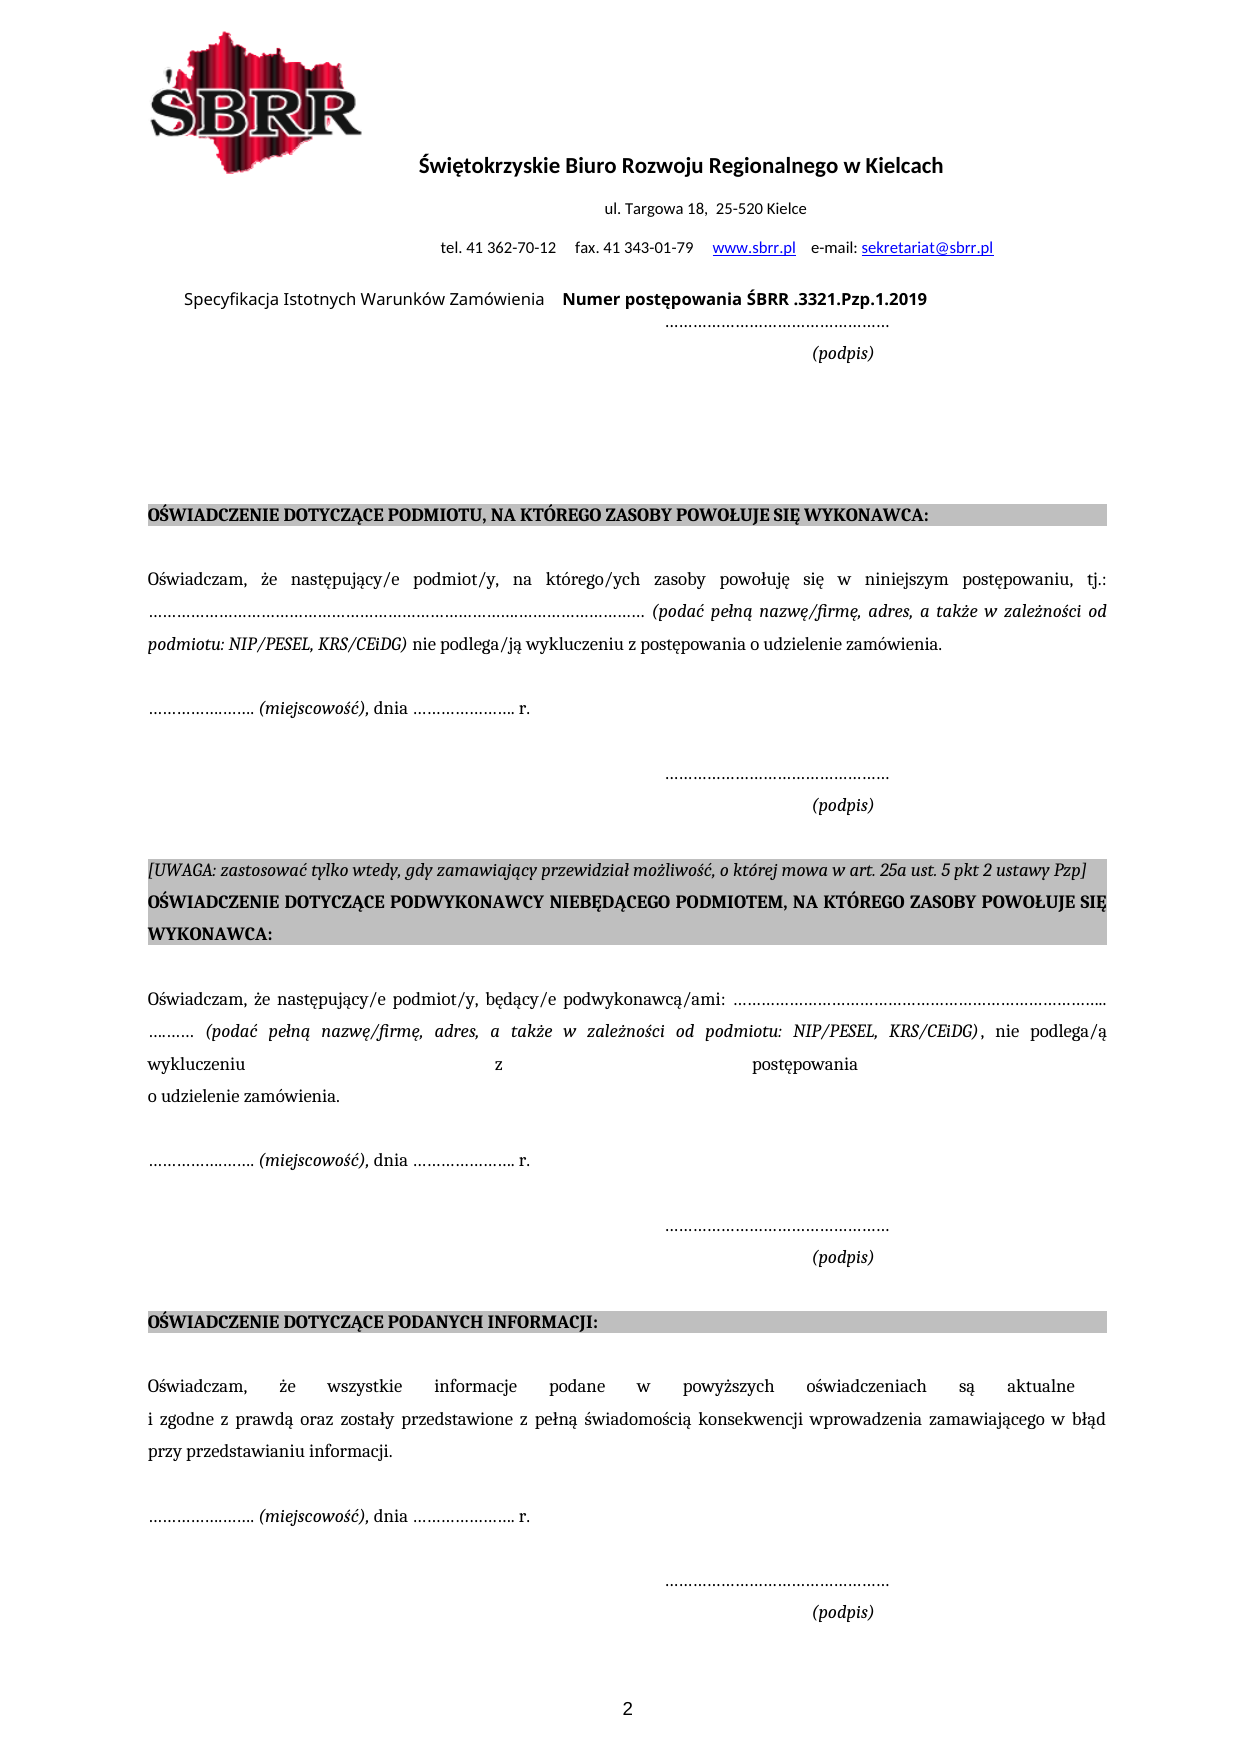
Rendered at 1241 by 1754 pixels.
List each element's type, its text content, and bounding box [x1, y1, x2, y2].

text (podpis) [738, 1602, 1107, 1623]
text ………………………………………… [148, 762, 1107, 784]
text [UWAGA: zastosować tylko wtedy, gdy zamawiający przewidział możliwość, o której mowa w art. 25a ust. 5 pkt 2 ustawy Pzp] [148, 859, 1107, 881]
text OŚWIADCZENIE DOTYCZĄCE PODMIOTU, NA KTÓREGO ZASOBY POWOŁUJE SIĘ WYKONAWCA: [148, 504, 1107, 526]
text OŚWIADCZENIE DOTYCZĄCE PODWYKONAWCY NIEBĘDĄCEGO PODMIOTEM, NA KTÓREGO ZASOBY POWOŁUJE SIĘ WYKONAWCA: [148, 892, 1107, 945]
text ………………………………………… [148, 1214, 1107, 1236]
text ………………………………………… [148, 310, 1107, 332]
text Oświadczam, że wszystkie informacje podane w powyższych oświadczeniach są aktualne i zgodne z prawdą oraz zostały przedstawione z pełną świadomością konsekwencji wprowadzenia zamawiającego w błąd przy przedstawianiu informacji. [148, 1376, 1107, 1462]
text ………………………………………… [148, 1570, 1107, 1591]
text …………….……. (miejscowość), dnia …………………. r. [148, 1505, 1107, 1527]
text Oświadczam, że następujący/e podmiot/y, na którego/ych zasoby powołuję się w niniejszym postępowaniu, tj.: …………………………………………………………………….……………………… (podać pełną nazwę/firmę, adres, a także w zależności od podmiotu: NIP/PESEL, KRS/CEiDG) nie podlega/ją wykluczeniu z postępowania o udzielenie zamówienia. [148, 569, 1107, 655]
text Oświadczam, że następujący/e podmiot/y, będący/e podwykonawcą/ami: ……………………………………………………………………..….…… (podać pełną nazwę/firmę, adres, a także w zależności od podmiotu: NIP/PESEL, KRS/CEiDG), nie podlega/ą wykluczeniu z postępowania o udzielenie zamówienia. [148, 988, 1107, 1107]
text …………….……. (miejscowość), dnia …………………. r. [148, 698, 1107, 719]
text OŚWIADCZENIE DOTYCZĄCE PODANYCH INFORMACJI: [148, 1311, 1107, 1333]
text (podpis) [738, 795, 1107, 816]
text (podpis) [738, 343, 1107, 364]
text (podpis) [738, 1247, 1107, 1268]
text …………….……. (miejscowość), dnia …………………. r. [148, 1150, 1107, 1171]
